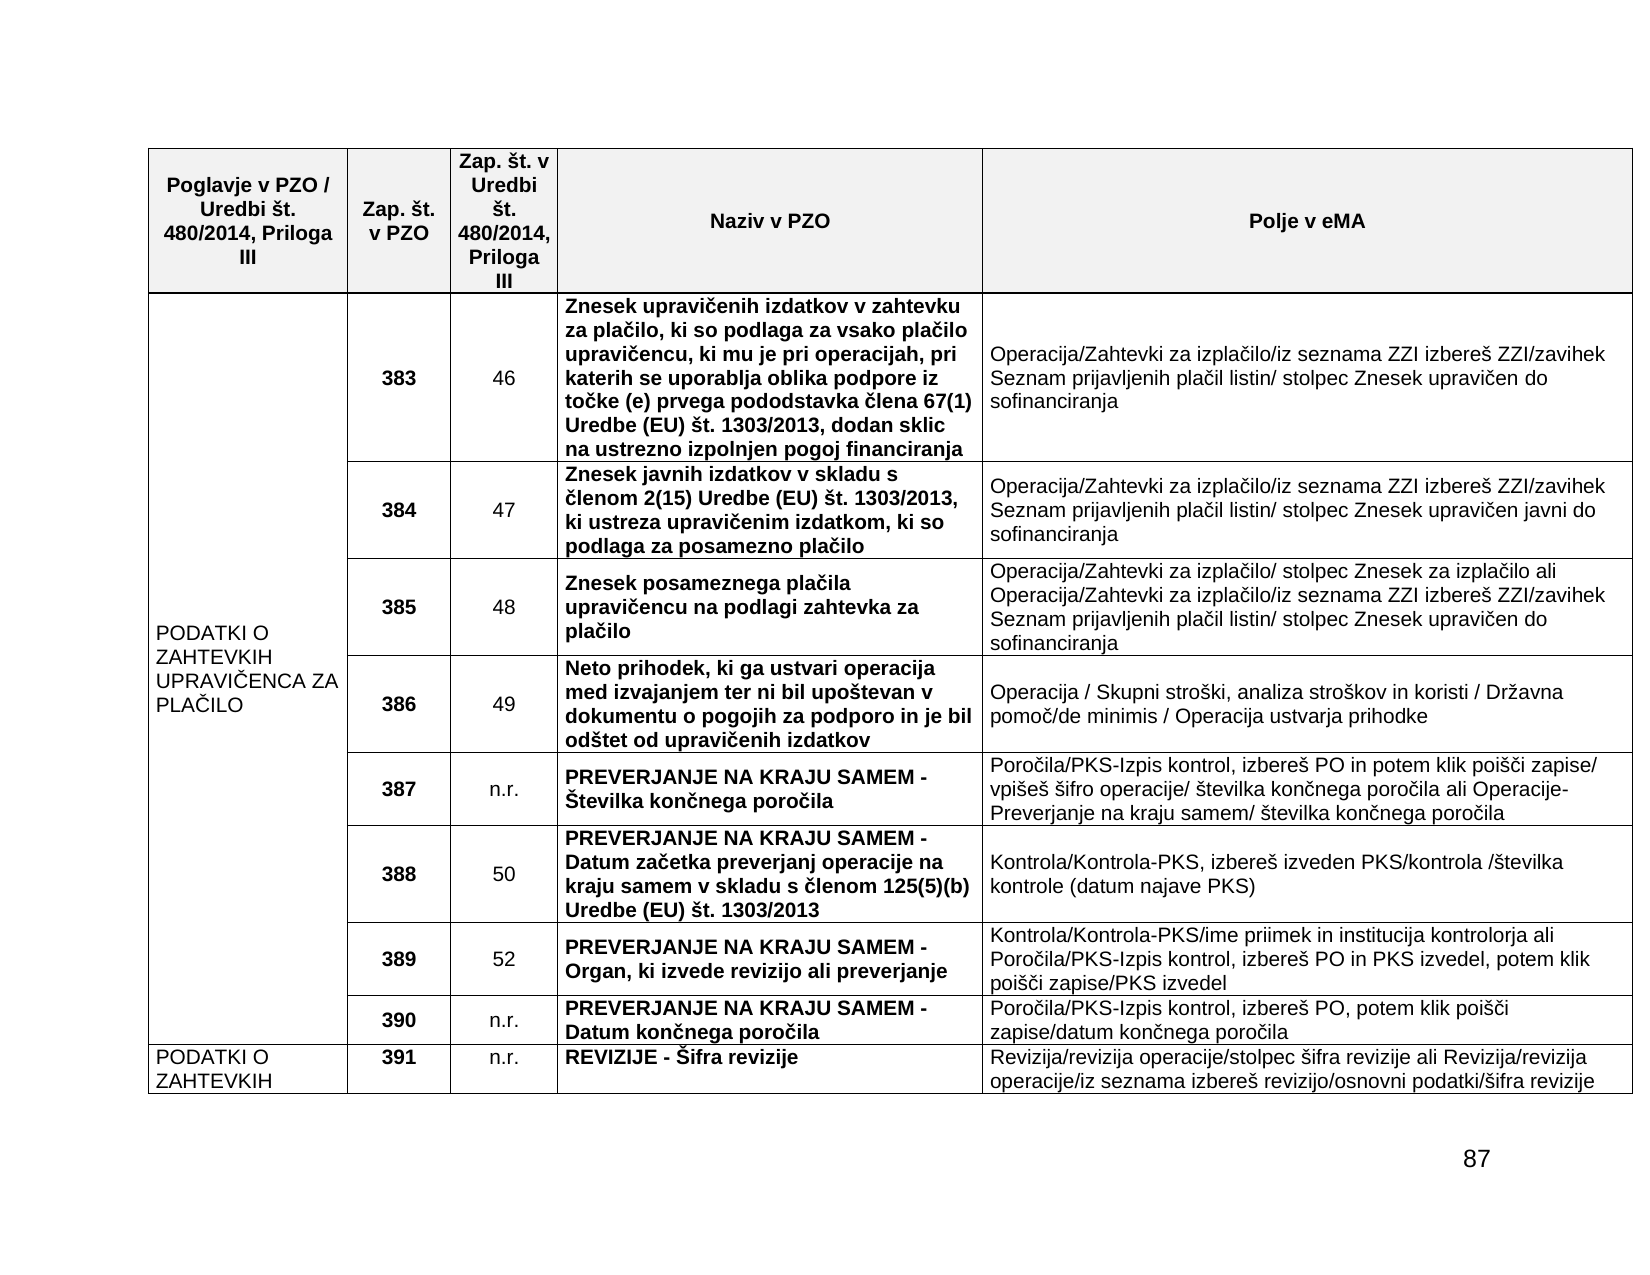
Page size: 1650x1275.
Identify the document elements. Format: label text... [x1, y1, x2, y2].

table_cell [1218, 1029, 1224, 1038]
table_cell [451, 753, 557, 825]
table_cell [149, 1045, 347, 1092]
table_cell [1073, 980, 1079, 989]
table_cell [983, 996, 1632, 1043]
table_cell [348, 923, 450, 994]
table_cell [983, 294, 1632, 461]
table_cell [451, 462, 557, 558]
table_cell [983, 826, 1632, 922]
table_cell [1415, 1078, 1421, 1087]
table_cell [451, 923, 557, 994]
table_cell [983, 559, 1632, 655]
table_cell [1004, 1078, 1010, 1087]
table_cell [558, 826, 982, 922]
table_header Naziv v PZO [558, 149, 982, 292]
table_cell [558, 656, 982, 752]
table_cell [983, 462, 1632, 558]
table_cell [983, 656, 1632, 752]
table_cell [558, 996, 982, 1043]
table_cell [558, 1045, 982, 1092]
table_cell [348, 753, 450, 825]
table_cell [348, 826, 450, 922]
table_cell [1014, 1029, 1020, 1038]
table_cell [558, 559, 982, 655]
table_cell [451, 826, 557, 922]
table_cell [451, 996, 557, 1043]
table_header Zap. št. v PZO [348, 149, 450, 292]
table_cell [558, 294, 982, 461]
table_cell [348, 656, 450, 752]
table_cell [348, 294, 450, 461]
table_header Zap. št. v Uredbi št. 480/2014, Priloga III [451, 149, 557, 292]
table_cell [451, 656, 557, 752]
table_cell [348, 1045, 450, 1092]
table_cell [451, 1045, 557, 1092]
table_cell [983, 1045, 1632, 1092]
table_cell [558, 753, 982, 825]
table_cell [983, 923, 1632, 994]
table_header Polje v eMA [983, 149, 1632, 292]
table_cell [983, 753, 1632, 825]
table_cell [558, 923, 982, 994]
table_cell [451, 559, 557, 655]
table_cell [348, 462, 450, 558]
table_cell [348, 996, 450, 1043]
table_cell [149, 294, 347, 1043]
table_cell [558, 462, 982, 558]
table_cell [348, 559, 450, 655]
table_header Poglavje v PZO / Uredbi št. 480/2014, Priloga III [149, 149, 347, 292]
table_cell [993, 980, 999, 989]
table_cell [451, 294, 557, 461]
